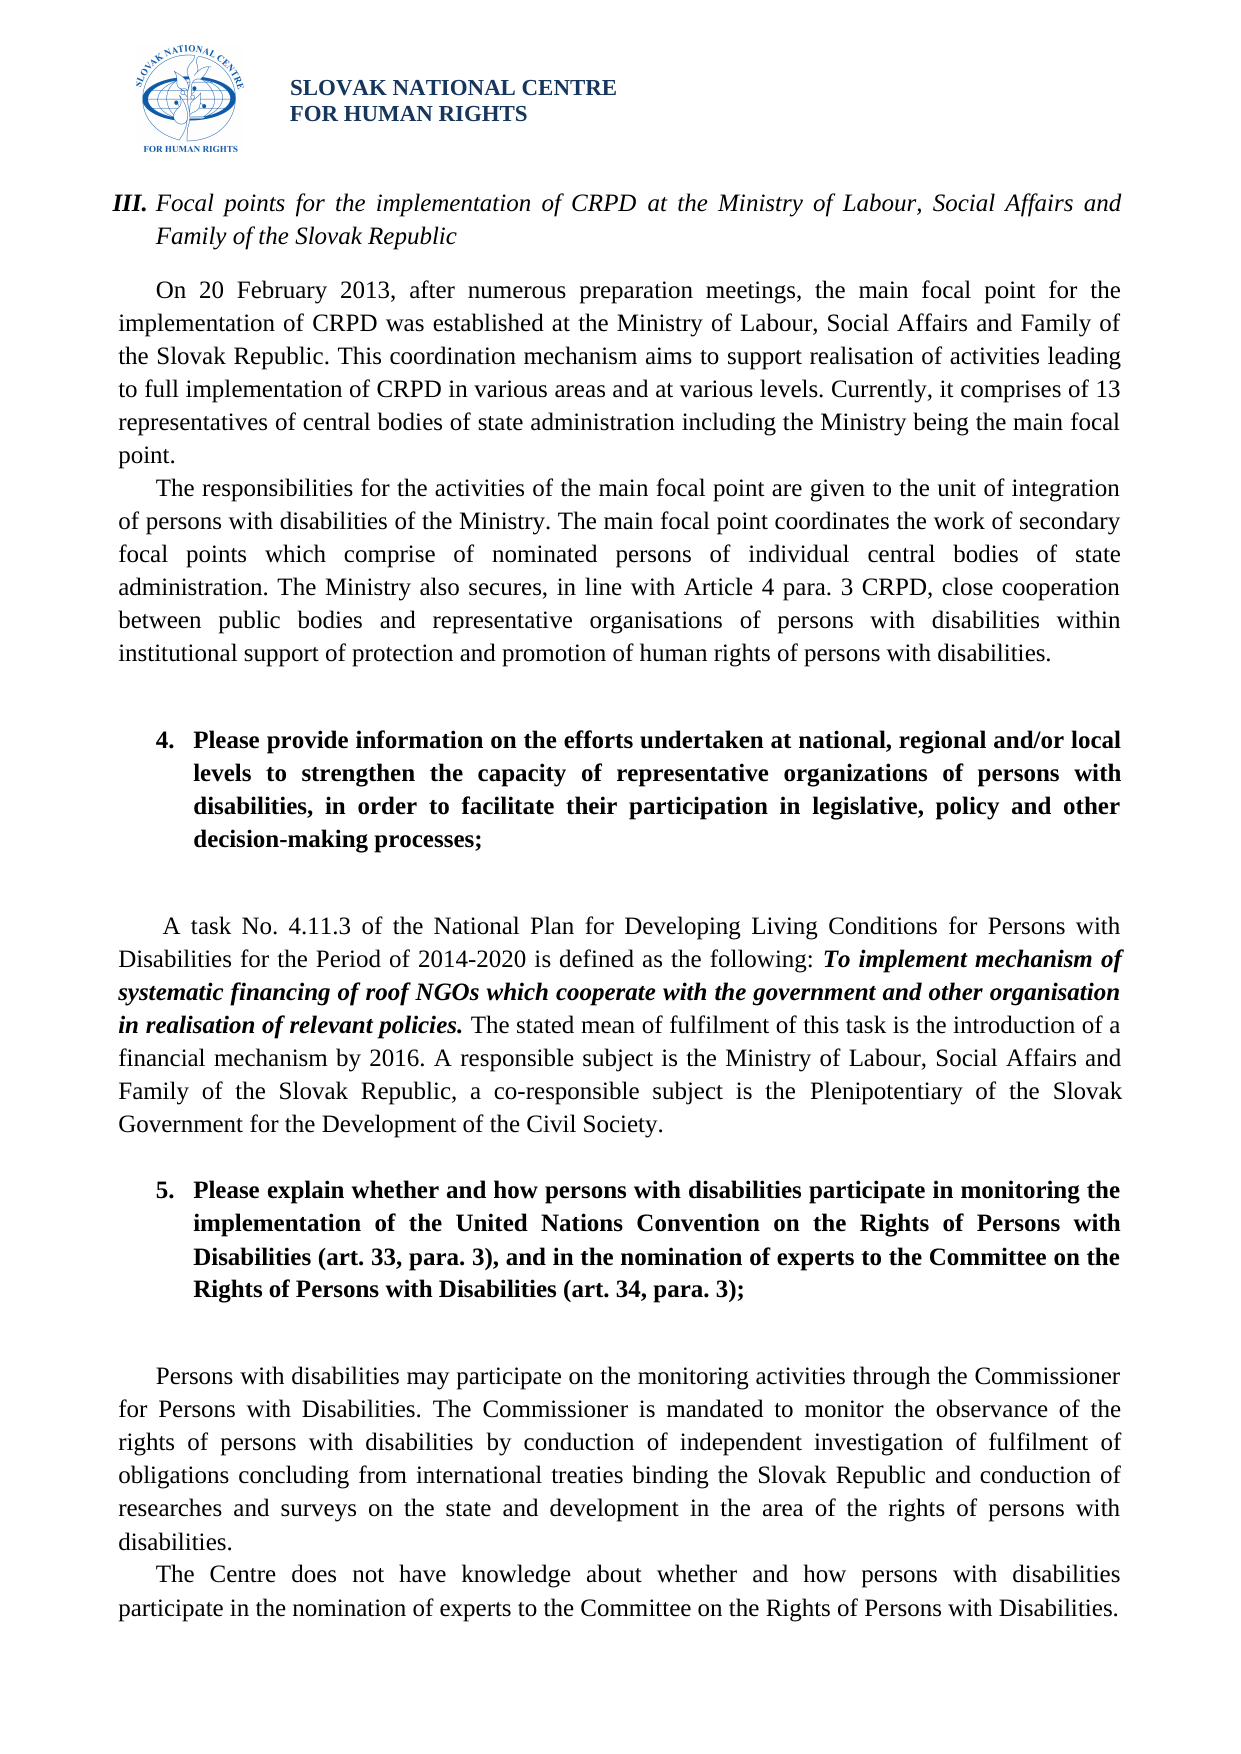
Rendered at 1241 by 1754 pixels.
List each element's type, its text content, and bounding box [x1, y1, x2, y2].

text A task No. 4.11.3 of the National Plan for Developing Living Conditions for Persons with Disabilities for the Period of 2014-2020 is defined as the following: To implement mechanism of systematic financing of roof NGOs which cooperate with the government and other organisation in realisation of relevant policies. The stated mean of fulfilment of this task is the introduction of a financial mechanism by 2016. A responsible subject is the Ministry of Labour, Social Affairs and Family of the Slovak Republic, a co-responsible subject is the Plenipotentiary of the Slovak Government for the Development of the Civil Society. [118, 911, 1122, 1138]
text The responsibilities for the activities of the main focal point are given to the unit of integration of persons with disabilities of the Ministry. The main focal point coordinates the work of secondary focal points which comprise of nominated persons of individual central bodies of state administration. The Ministry also secures, in line with Article 4 para. 3 CRPD, close cooperation between public bodies and representative organisations of persons with disabilities within institutional support of protection and promotion of human rights of persons with disabilities. [118, 473, 1122, 667]
list Focal points for the implementation of CRPD at the Ministry of Labour, Social Affairs and Family of the Slovak Republic [148, 188, 1122, 250]
list Please provide information on the efforts undertaken at national, regional and/or local levels to strengthen the capacity of representative organizations of persons with disabilities, in order to facilitate their participation in legislative, policy and other decision-making processes; [156, 725, 1122, 853]
text Persons with disabilities may participate on the monitoring activities through the Commissioner for Persons with Disabilities. The Commissioner is mandated to monitor the observance of the rights of persons with disabilities by conduction of independent investigation of fulfilment of obligations concluding from international treaties binding the Slovak Republic and conduction of researches and surveys on the state and development in the area of the rights of persons with disabilities. [118, 1361, 1122, 1555]
picture [136, 45, 244, 152]
text The Centre does not have knowledge about whether and how persons with disabilities participate in the nomination of experts to the Committee on the Rights of Persons with Disabilities. [118, 1559, 1122, 1621]
list Please explain whether and how persons with disabilities participate in monitoring the implementation of the United Nations Convention on the Rights of Persons with Disabilities (art. 33, para. 3), and in the nomination of experts to the Committee on the Rights of Persons with Disabilities (art. 34, para. 3); [156, 1176, 1122, 1303]
text On 20 February 2013, after numerous preparation meetings, the main focal point for the implementation of CRPD was established at the Ministry of Labour, Social Affairs and Family of the Slovak Republic. This coordination mechanism aims to support realisation of activities leading to full implementation of CRPD in various areas and at various levels. Currently, it comprises of 13 representatives of central bodies of state administration including the Ministry being the main focal point. [118, 275, 1122, 469]
